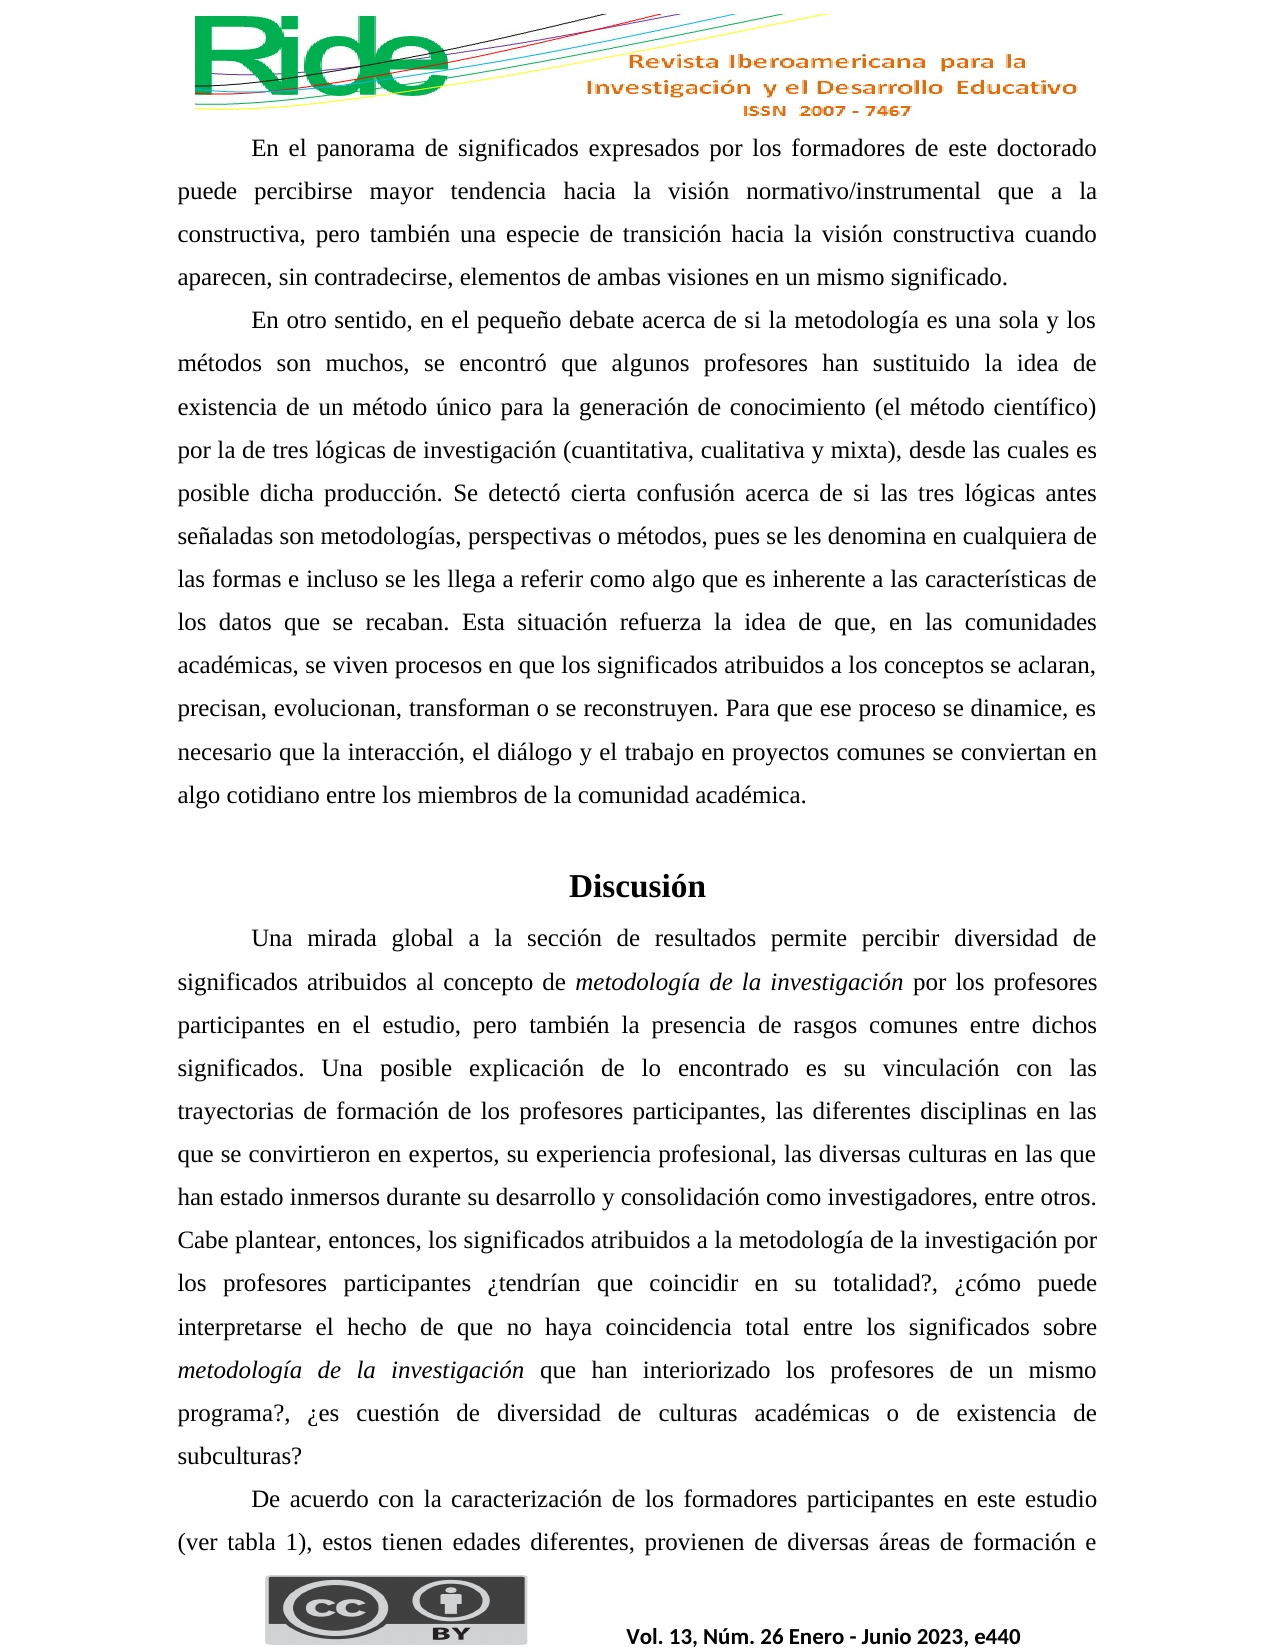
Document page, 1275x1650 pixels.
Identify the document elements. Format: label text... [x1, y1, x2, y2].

picture [194, 14, 1081, 119]
text Discusión [177, 866, 1098, 904]
picture [265, 1575, 528, 1645]
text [177, 1484, 1098, 1556]
text Una mirada global a la sección de resultados permite percibir diversidad de significados atribuidos al concepto de metodología de la investigación por los profesores participantes en el estudio, pero también la presencia de rasgos comunes entre dichos significados. Una posible explicación de lo encontrado es su vinculación con las trayectorias de formación de los profesores participantes, las diferentes disciplinas en las que se convirtieron en expertos, su experiencia profesional, las diversas culturas en las que han estado inmersos durante su desarrollo y consolidación como investigadores, entre otros. Cabe plantear, entonces, los significados atribuidos a la metodología de la investigación por los profesores participantes ¿tendrían que coincidir en su totalidad?, ¿cómo puede interpretarse el hecho de que no haya coincidencia total entre los significados sobre metodología de la investigación que han interiorizado los profesores de un mismo programa?, ¿es cuestión de diversidad de culturas académicas o de existencia de subculturas? [177, 923, 1098, 1470]
text En el panorama de significados expresados por los formadores de este doctorado puede percibirse mayor tendencia hacia la visión normativo/instrumental que a la constructiva, pero también una especie de transición hacia la visión constructiva cuando aparecen, sin contradecirse, elementos de ambas visiones en un mismo significado. [177, 133, 1098, 291]
text En otro sentido, en el pequeño debate acerca de si la metodología es una sola y los métodos son muchos, se encontró que algunos profesores han sustituido la idea de existencia de un método único para la generación de conocimiento (el método científico) por la de tres lógicas de investigación (cuantitativa, cualitativa y mixta), desde las cuales es posible dicha producción. Se detectó cierta confusión acerca de si las tres lógicas antes señaladas son metodologías, perspectivas o métodos, pues se les denomina en cualquiera de las formas e incluso se les llega a referir como algo que es inherente a las características de los datos que se recaban. Esta situación refuerza la idea de que, en las comunidades académicas, se viven procesos en que los significados atribuidos a los conceptos se aclaran, precisan, evolucionan, transforman o se reconstruyen. Para que ese proceso se dinamice, es necesario que la interacción, el diálogo y el trabajo en proyectos comunes se conviertan en algo cotidiano entre los miembros de la comunidad académica. [177, 305, 1098, 808]
